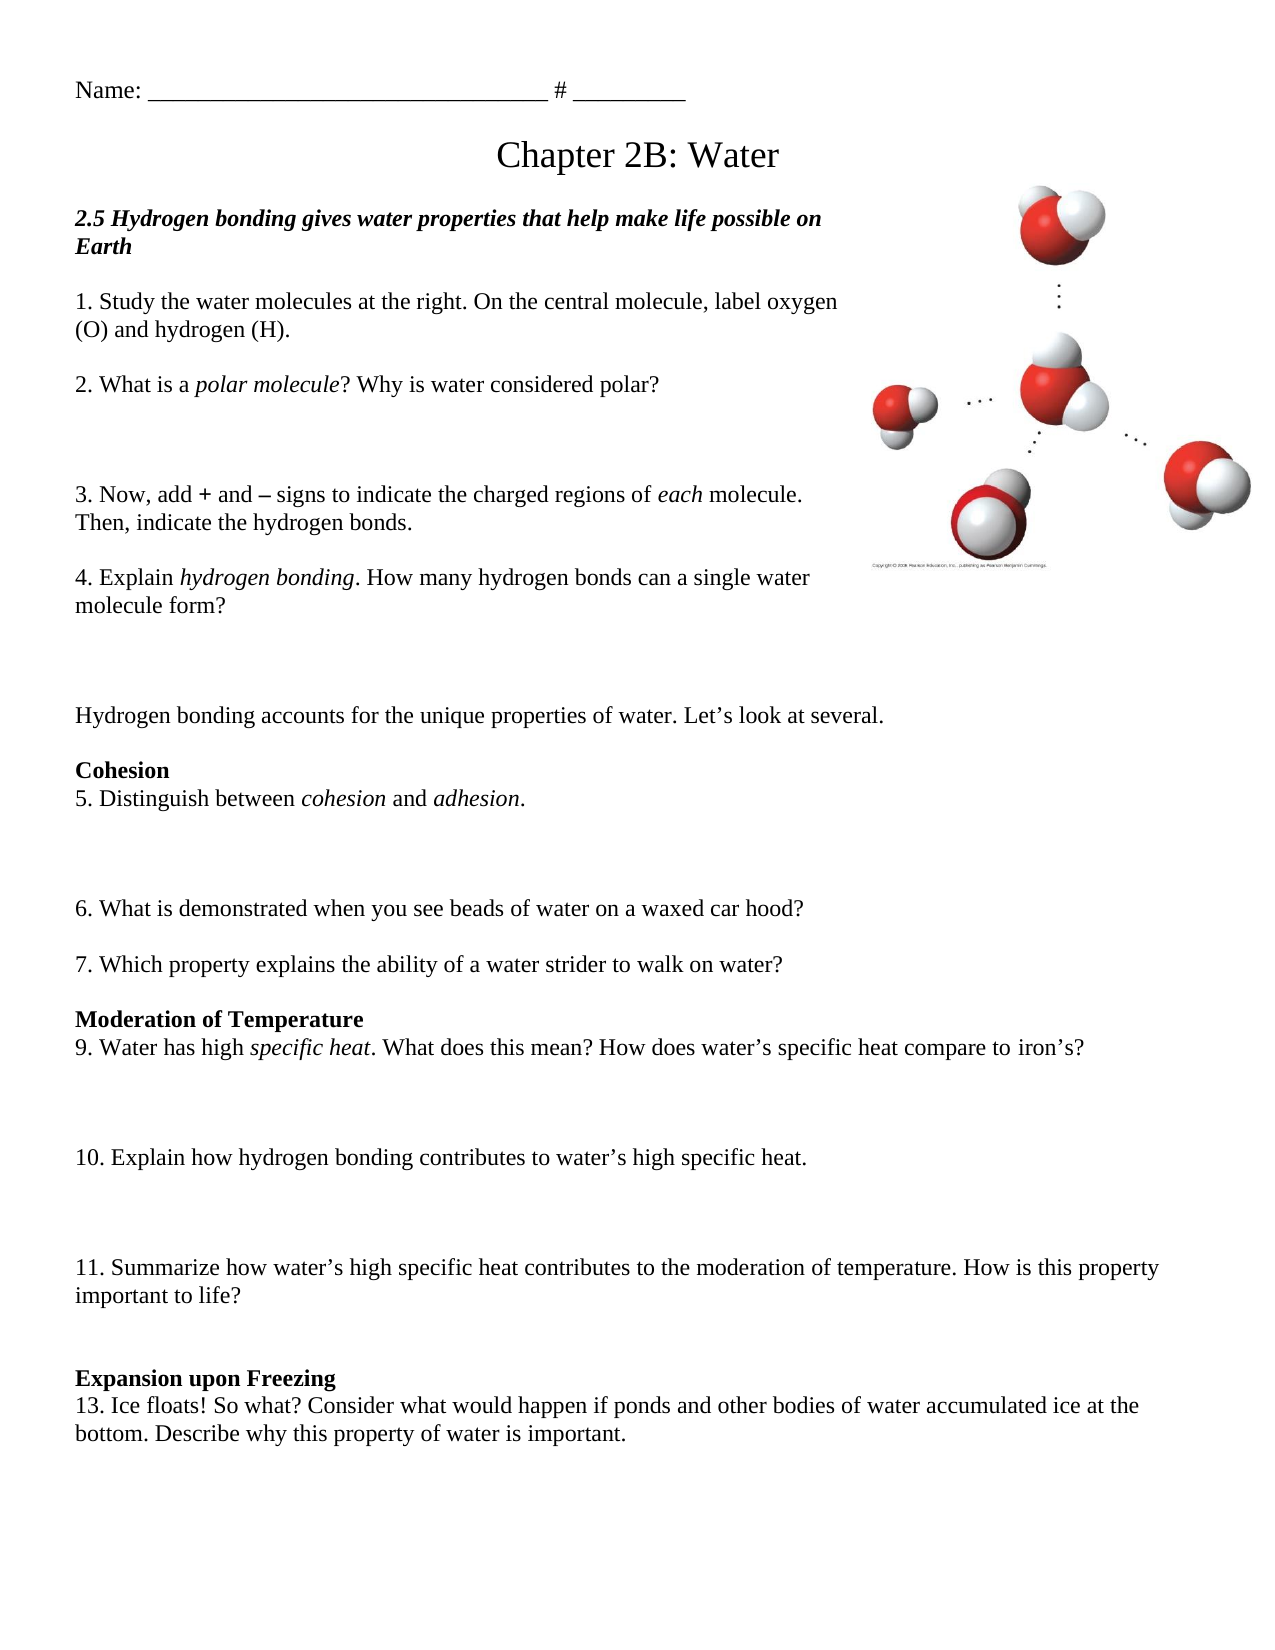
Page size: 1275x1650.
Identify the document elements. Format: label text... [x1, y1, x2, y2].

text Moderation of Temperature [75, 1005, 1200, 1032]
text 1. Study the water molecules at the right. On the central molecule, label oxygen (O) and hydrogen (H). [75, 287, 870, 342]
text Cohesion [75, 756, 1200, 784]
text Hydrogen bonding accounts for the unique properties of water. Let’s look at several. [75, 701, 1200, 729]
text 6. What is demonstrated when you see beads of water on a waxed car hood? [75, 894, 1200, 922]
text Expansion upon Freezing [75, 1364, 1200, 1391]
text 10. Explain how hydrogen bonding contributes to water’s high specific heat. [75, 1143, 1200, 1171]
text 7. Which property explains the ability of a water strider to walk on water? [75, 950, 1200, 977]
text 5. Distinguish between cohesion and adhesion. [75, 784, 1200, 812]
text 3. Now, add + and – signs to indicate the charged regions of each molecule. Then, indicate the hydrogen bonds. [75, 480, 870, 536]
text 9. Water has high specific heat. What does this mean? How does water’s specific heat compare to iron’s? [75, 1032, 1200, 1060]
text Name: ________________________________ # _________ [75, 75, 1200, 104]
text 13. Ice floats! So what? Consider what would happen if ponds and other bodies of water accumulated ice at the bottom. Describe why this property of water is important. [75, 1391, 1200, 1447]
picture [870, 183, 1253, 571]
text 4. Explain hydrogen bonding. How many hydrogen bonds can a single water molecule form? [75, 563, 1200, 618]
text Chapter 2B: Water [75, 132, 1200, 176]
text 2. What is a polar molecule? Why is water considered polar? [75, 370, 870, 398]
text 2.5 Hydrogen bonding gives water properties that help make life possible on Earth [75, 204, 870, 259]
text 11. Summarize how water’s high specific heat contributes to the moderation of temperature. How is this property important to life? [75, 1253, 1200, 1308]
